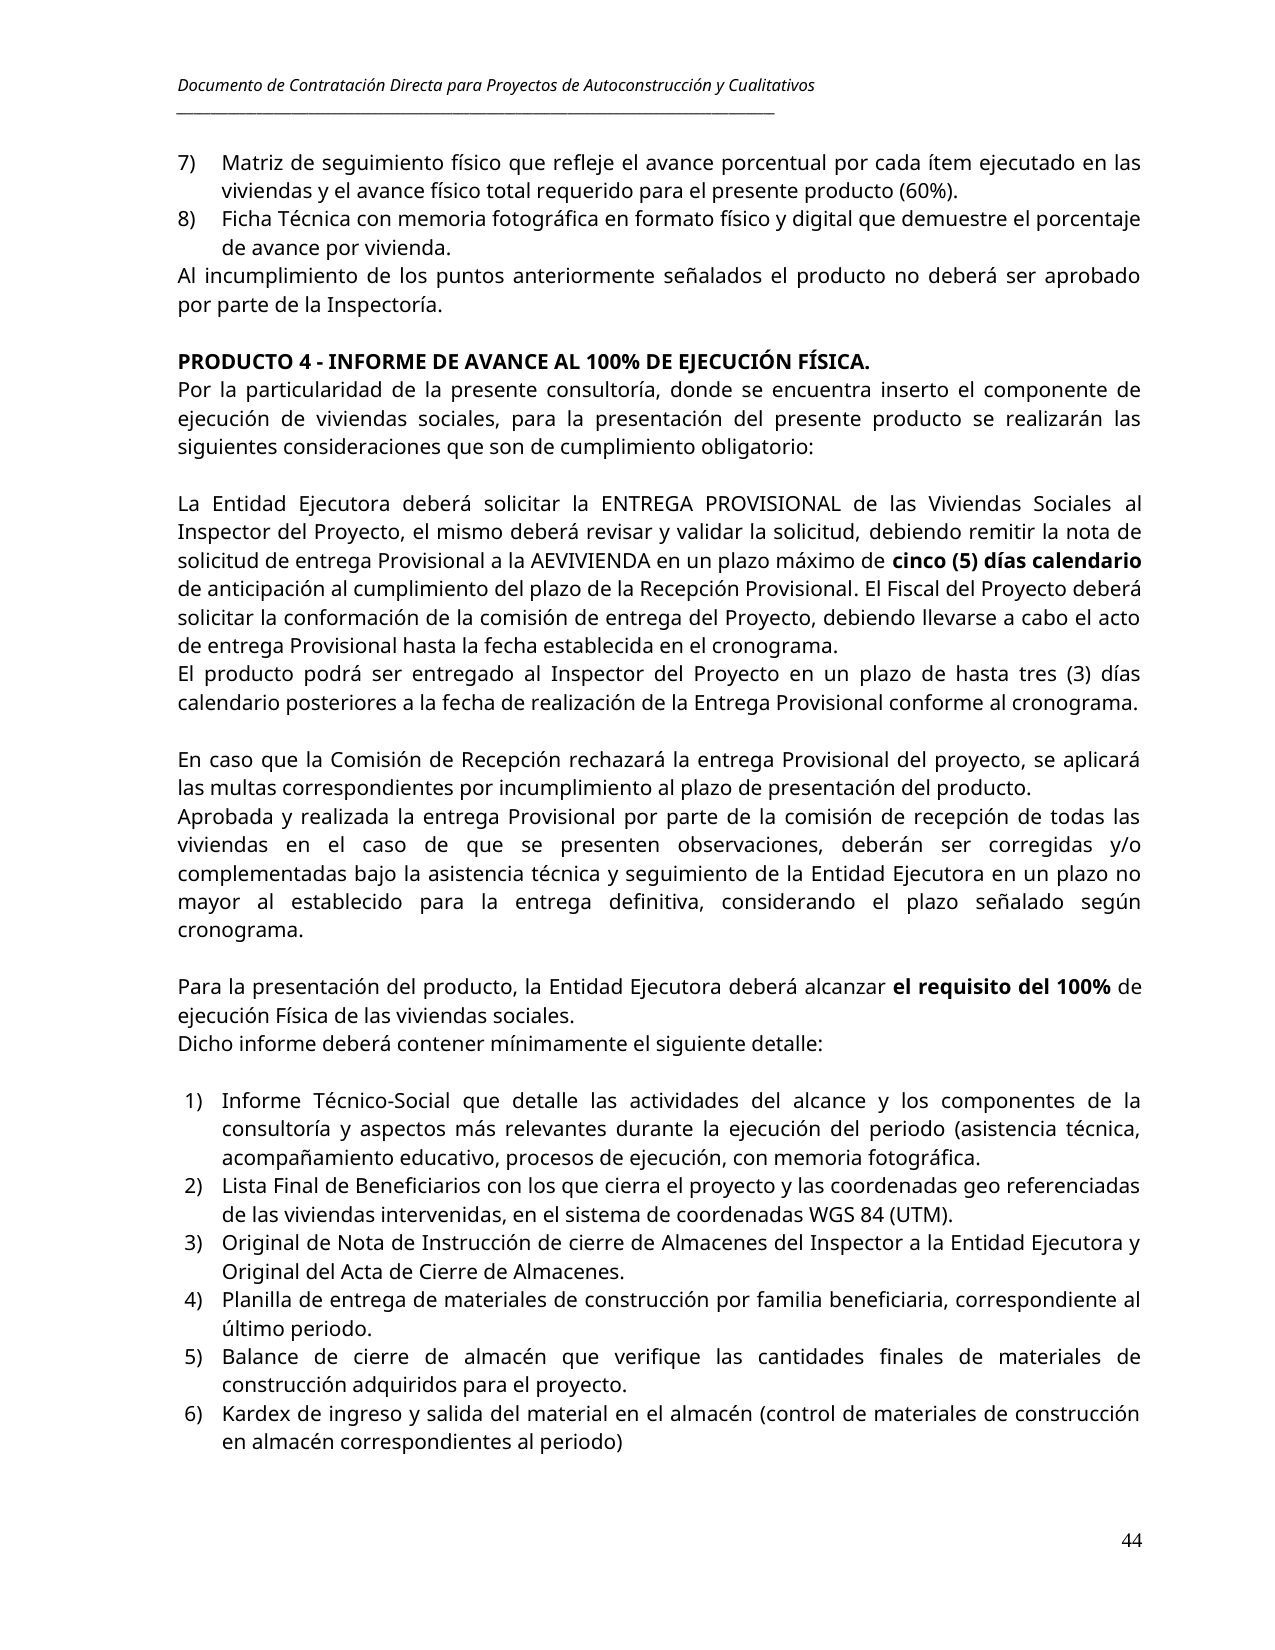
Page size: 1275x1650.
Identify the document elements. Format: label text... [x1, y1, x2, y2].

list Planilla de entrega de materiales de construcción por familia beneficiaria, correspondiente al último periodo. [184, 1285, 1142, 1342]
text Para la presentación del producto, la Entidad Ejecutora deberá alcanzar el requisito del 100% de ejecución Física de las viviendas sociales. [177, 972, 1142, 1029]
text En caso que la Comisión de Recepción rechazará la entrega Provisional del proyecto, se aplicará las multas correspondientes por incumplimiento al plazo de presentación del producto. [177, 745, 1142, 802]
list Kardex de ingreso y salida del material en el almacén (control de materiales de construcción en almacén correspondientes al periodo) [184, 1399, 1142, 1456]
list Informe Técnico-Social que detalle las actividades del alcance y los componentes de la consultoría y aspectos más relevantes durante la ejecución del periodo (asistencia técnica, acompañamiento educativo, procesos de ejecución, con memoria fotográfica. [184, 1086, 1142, 1171]
text La Entidad Ejecutora deberá solicitar la ENTREGA PROVISIONAL de las Viviendas Sociales al Inspector del Proyecto, el mismo deberá revisar y validar la solicitud, debiendo remitir la nota de solicitud de entrega Provisional a la AEVIVIENDA en un plazo máximo de cinco (5) días calendario de anticipación al cumplimiento del plazo de la Recepción Provisional. El Fiscal del Proyecto deberá solicitar la conformación de la comisión de entrega del Proyecto, debiendo llevarse a cabo el acto de entrega Provisional hasta la fecha establecida en el cronograma. [177, 489, 1142, 659]
text Aprobada y realizada la entrega Provisional por parte de la comisión de recepción de todas las viviendas en el caso de que se presenten observaciones, deberán ser corregidas y/o complementadas bajo la asistencia técnica y seguimiento de la Entidad Ejecutora en un plazo no mayor al establecido para la entrega definitiva, considerando el plazo señalado según cronograma. [177, 802, 1142, 944]
text El producto podrá ser entregado al Inspector del Proyecto en un plazo de hasta tres (3) días calendario posteriores a la fecha de realización de la Entrega Provisional conforme al cronograma. [177, 659, 1142, 716]
text PRODUCTO 4 - INFORME DE AVANCE AL 100% DE EJECUCIÓN FÍSICA. [177, 347, 1142, 375]
list Balance de cierre de almacén que verifique las cantidades finales de materiales de construcción adquiridos para el proyecto. [184, 1342, 1142, 1399]
text Por la particularidad de la presente consultoría, donde se encuentra inserto el componente de ejecución de viviendas sociales, para la presentación del presente producto se realizarán las siguientes consideraciones que son de cumplimiento obligatorio: [177, 375, 1142, 461]
list Ficha Técnica con memoria fotográfica en formato físico y digital que demuestre el porcentaje de avance por vivienda. [177, 204, 1142, 261]
list Original de Nota de Instrucción de cierre de Almacenes del Inspector a la Entidad Ejecutora y Original del Acta de Cierre de Almacenes. [184, 1228, 1142, 1285]
list Matriz de seguimiento físico que refleje el avance porcentual por cada ítem ejecutado en las viviendas y el avance físico total requerido para el presente producto (60%). [177, 148, 1142, 204]
list Al incumplimiento de los puntos anteriormente señalados el producto no deberá ser aprobado por parte de la Inspectoría. [177, 261, 1142, 318]
list Lista Final de Beneficiarios con los que cierra el proyecto y las coordenadas geo referenciadas de las viviendas intervenidas, en el sistema de coordenadas WGS 84 (UTM). [184, 1171, 1142, 1228]
text Dicho informe deberá contener mínimamente el siguiente detalle: [177, 1029, 1142, 1058]
